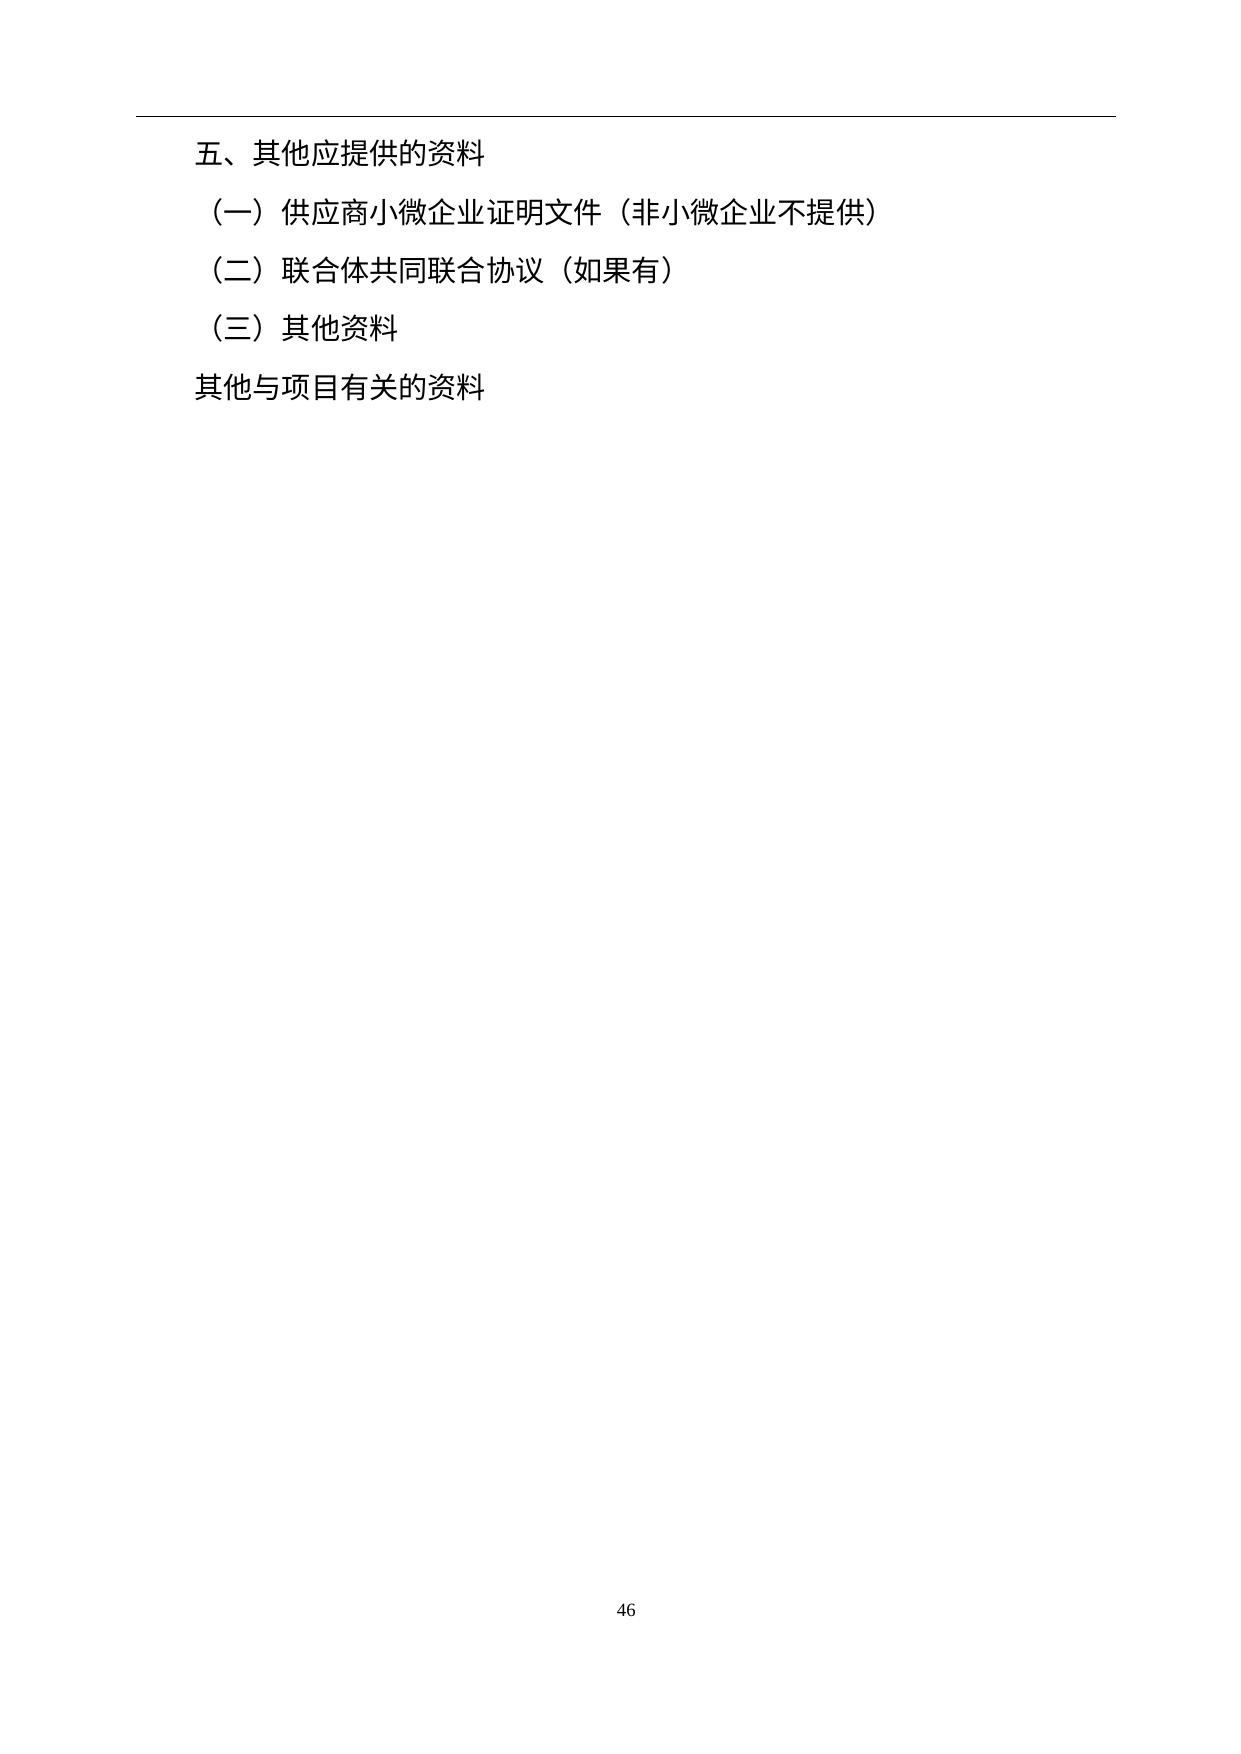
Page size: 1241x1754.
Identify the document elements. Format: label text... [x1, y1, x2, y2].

text （一）供应商小微企业证明文件（非小微企业不提供） [136, 176, 1116, 235]
text 五、其他应提供的资料 [136, 118, 1116, 176]
text （二）联合体共同联合协议（如果有） [136, 235, 1116, 293]
text （三）其他资料 [136, 293, 1116, 351]
text 其他与项目有关的资料 [136, 351, 1116, 410]
